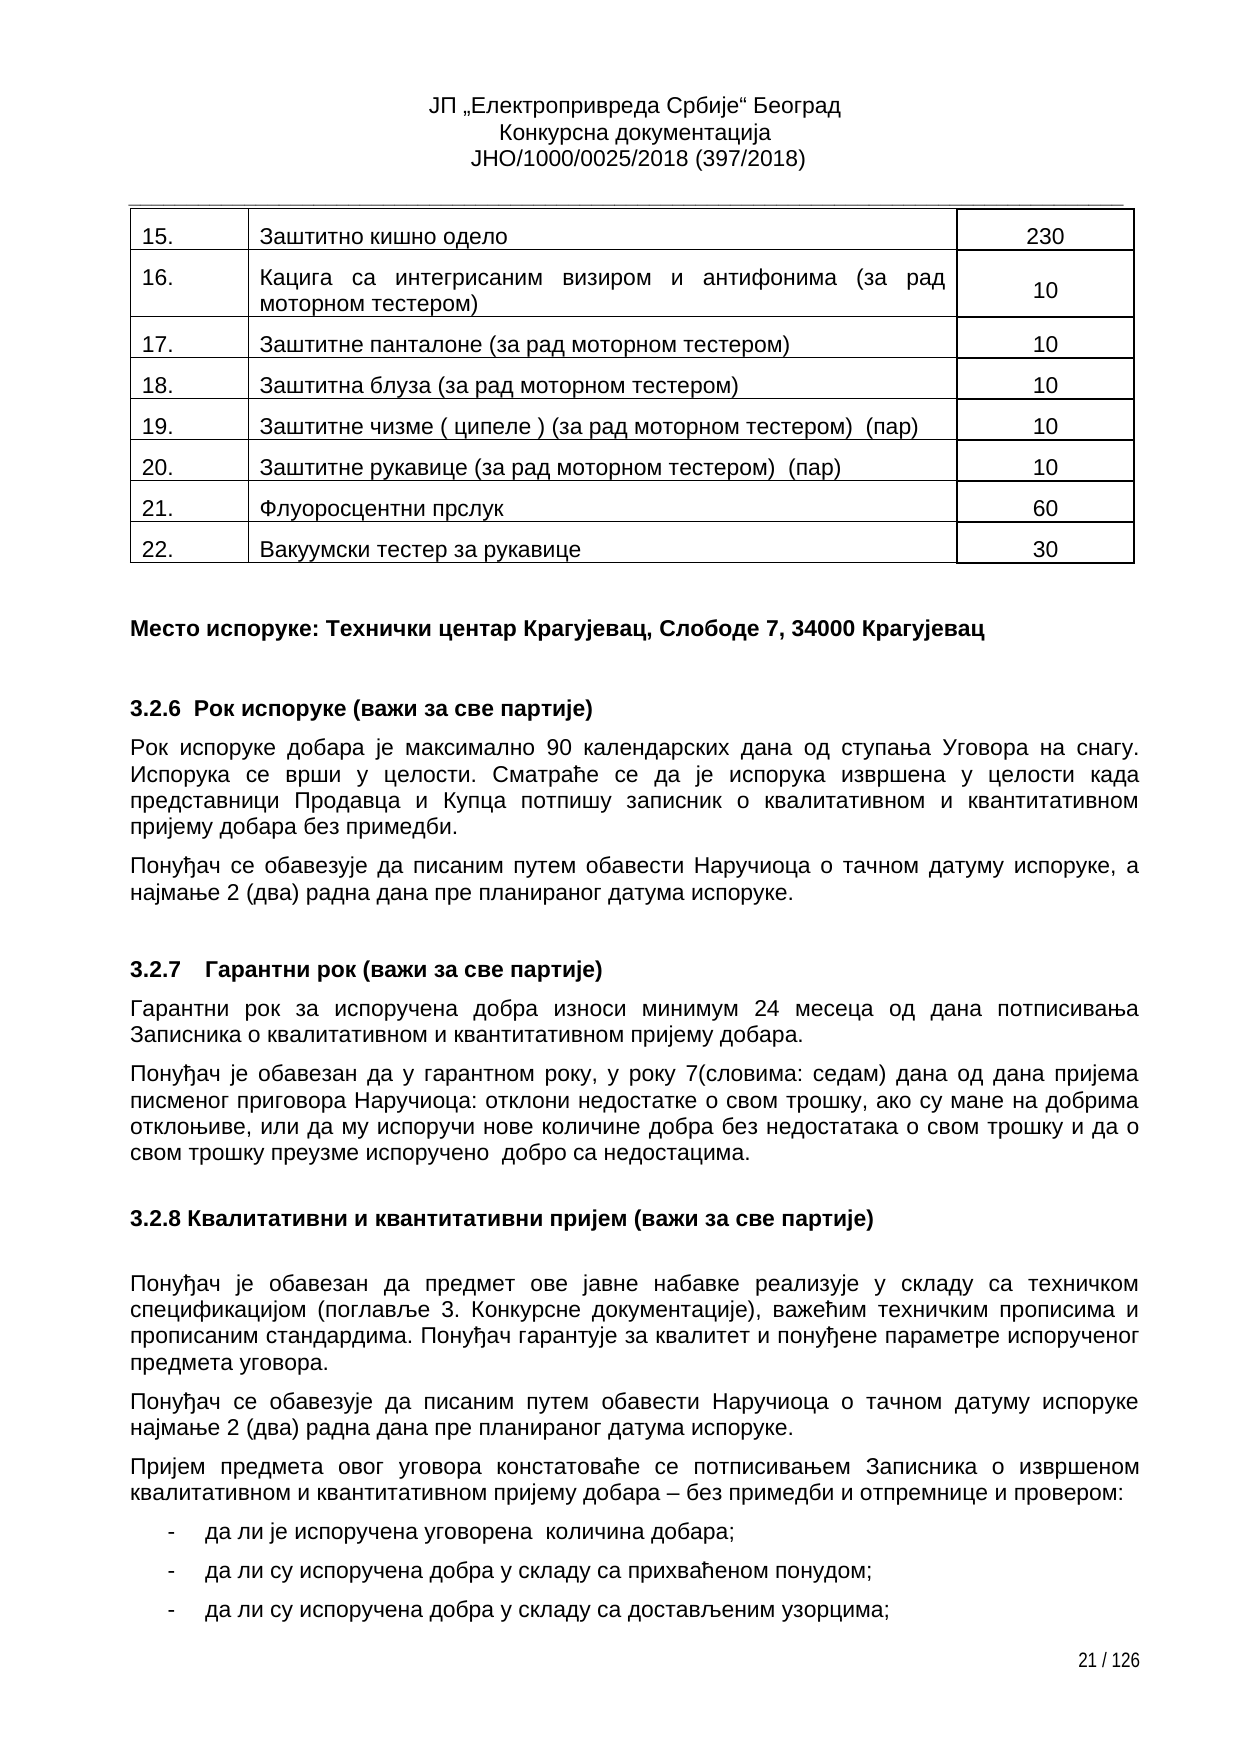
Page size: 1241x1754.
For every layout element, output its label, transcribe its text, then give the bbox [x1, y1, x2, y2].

table_cell 20. [131, 440, 248, 480]
text Гарантни рок за испоручена добра износи минимум 24 месеца од дана потписивања Записника о квалитативном и квантитативном пријему добара. [130, 995, 1140, 1048]
table_cell Флуоросцентни прслук [249, 481, 956, 521]
table_cell 10 [958, 251, 1133, 316]
table_cell 19. [131, 399, 248, 439]
text Пријем предмета овог уговора констатоваће се потписивањем Записника о извршеном квалитативном и квантитативном пријему добара – без примедби и отпремнице и провером: [130, 1453, 1140, 1506]
table_cell 16. [131, 250, 248, 316]
table_cell Вакуумски тестер за рукавице [249, 522, 956, 562]
table_cell Заштитне панталоне (за рад моторном тестером) [249, 317, 956, 357]
text Рок испоруке добара је максимално 90 календарских дана од ступања Уговора на снагу. Испорука се врши у целости. Сматраће се да је испорука извршена у целости када представници Продавца и Купца потпишу записник о квалитативном и квантитативном пријему добара без примедби. [130, 734, 1140, 840]
table_cell Заштитне рукавице (за рад моторном тестером) (пар) [249, 440, 956, 480]
table_cell 22. [131, 522, 248, 562]
table_cell Кацига са интегрисаним визиром и антифонима (за рад моторном тестером) [249, 250, 956, 316]
table_cell 10 [958, 400, 1133, 439]
table_cell 30 [958, 523, 1133, 562]
text Место испоруке: Технички центар Крагујевац, Слободе 7, 34000 Крагујевац [130, 615, 1140, 642]
text Понуђач се обавезује да писаним путем обавести Наручиоца о тачном датуму испоруке, а најмање 2 (два) радна дана пре планираног датума испоруке. [130, 852, 1140, 905]
table_cell 60 [958, 482, 1133, 521]
table_cell Заштитно кишно одело [249, 209, 956, 249]
text Понуђач је обавезан да у гарантном року, у року 7(словима: седам) дана од дана пријема писменог приговора Наручиоца: отклони недостатке о свом трошку, ако су мане на добрима отклоњиве, или да му испоручи нове количине добра без недостатака о свом трошку и да о свом трошку преузме испоручено добро са недостацима. [130, 1060, 1140, 1166]
table_cell 230 [958, 210, 1133, 249]
list да ли су испоручена добра у складу са прихваћеном понудом; [167, 1557, 1140, 1583]
text Понуђач је обавезан да предмет ове јавне набавке реализује у складу са техничком спецификацијом (поглавље 3. Конкурсне документације), важећим техничким прописима и прописаним стандардима. Понуђач гарантује за квалитет и понуђене параметре испорученог предмета уговора. [130, 1270, 1140, 1375]
list да ли су испоручена добра у складу са достављеним узорцима; [167, 1596, 1140, 1622]
table_cell 21. [131, 481, 248, 521]
text Понуђач се обавезује да писаним путем обавести Наручиоца о тачном датуму испоруке најмање 2 (два) радна дана пре планираног датума испоруке. [130, 1388, 1140, 1440]
table_cell 15. [131, 209, 248, 249]
table_cell Заштитне чизме ( ципеле ) (за рад моторном тестером) (пар) [249, 399, 956, 439]
table_cell 17. [131, 317, 248, 357]
table_cell 18. [131, 358, 248, 398]
table_cell 10 [958, 318, 1133, 357]
text 3.2.7 Гарантни рок (важи за све партије) [130, 956, 1140, 983]
table_cell 10 [958, 441, 1133, 480]
list да ли је испоручена уговорена количина добара; [167, 1518, 1140, 1544]
table_cell 10 [958, 359, 1133, 398]
text 3.2.8 Квалитативни и квантитативни пријем (важи за све партије) [130, 1204, 1140, 1231]
table_cell Заштитна блуза (за рад моторном тестером) [249, 358, 956, 398]
text 3.2.6 Рок испоруке (важи за све партије) [130, 695, 1140, 722]
